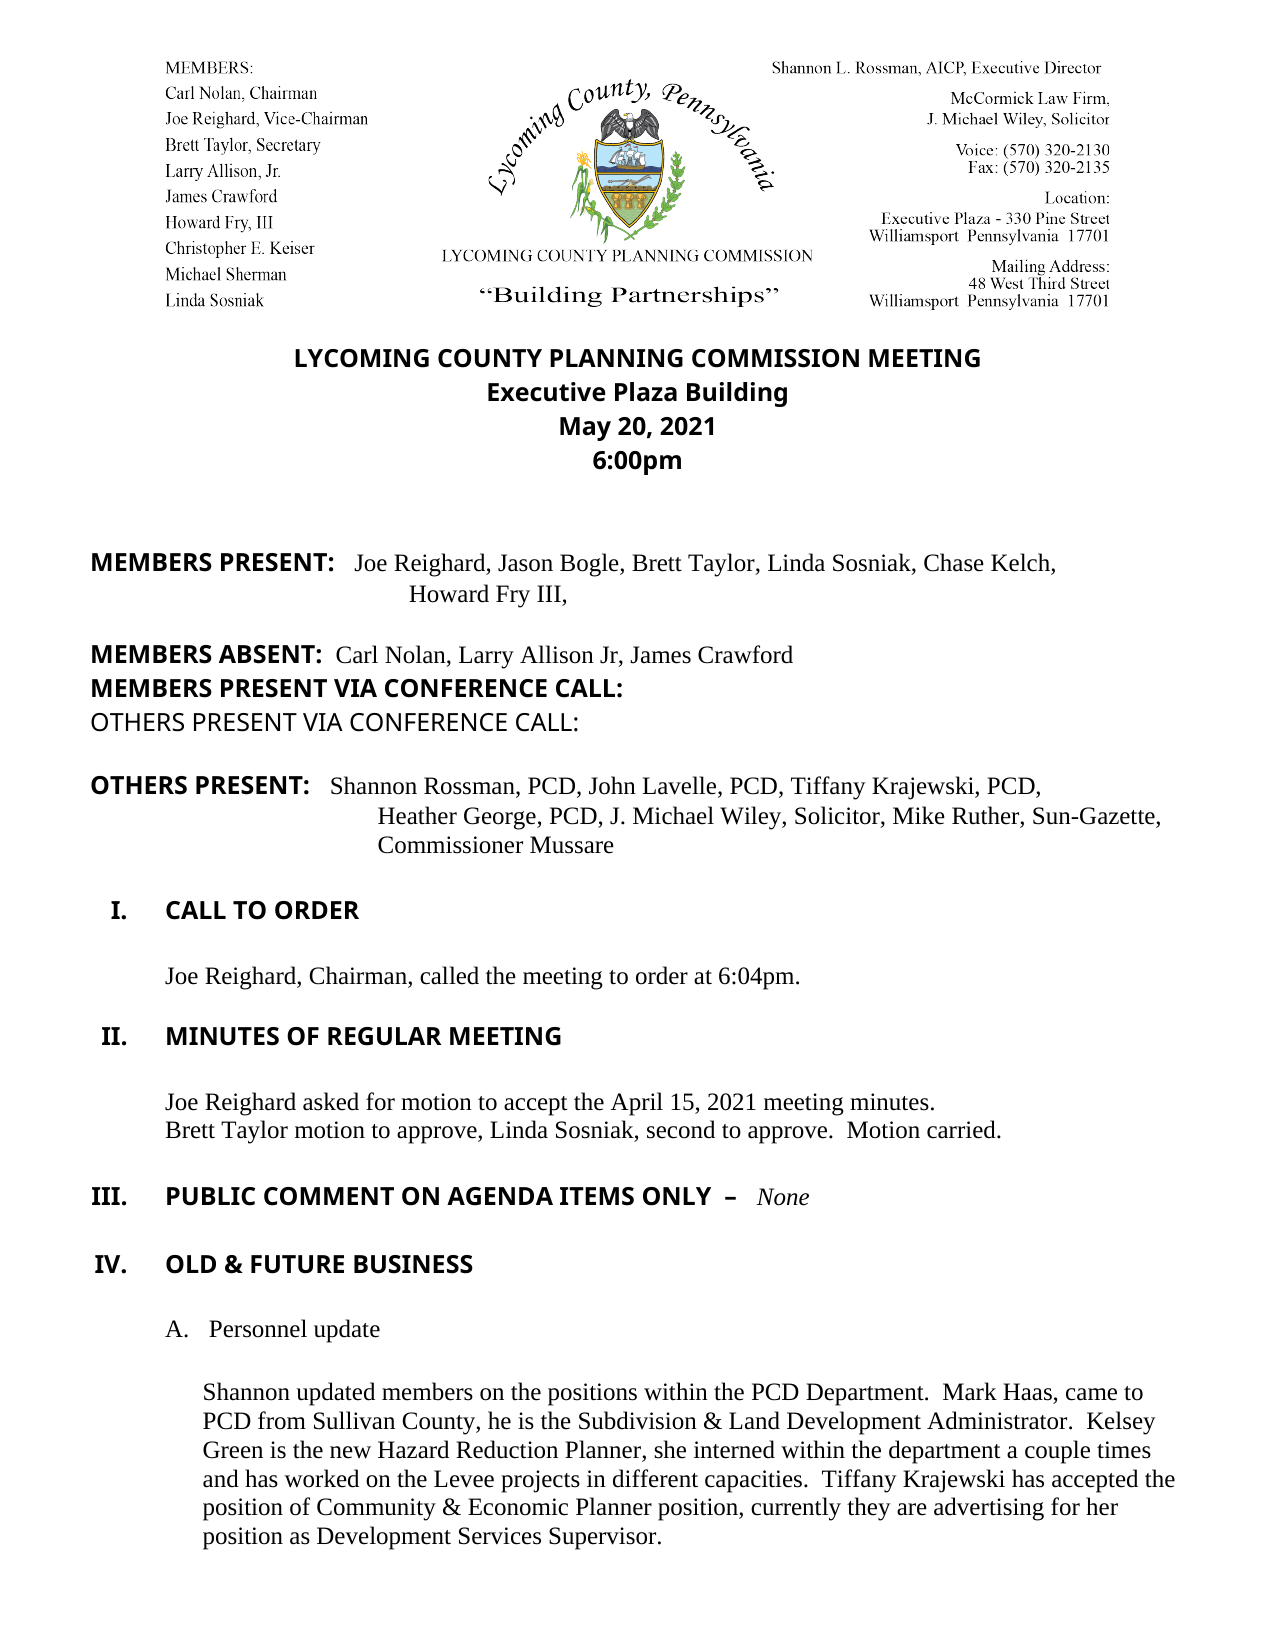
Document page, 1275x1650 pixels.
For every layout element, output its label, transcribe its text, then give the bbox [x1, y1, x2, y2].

list CALL TO ORDER [127, 893, 1185, 927]
text Joe Reighard asked for motion to accept the April 15, 2021 meeting minutes. [165, 1087, 1185, 1116]
list Personnel update [165, 1314, 1185, 1343]
picture [165, 60, 1110, 313]
text Commissioner Mussare [90, 830, 1185, 859]
list PUBLIC COMMENT ON AGENDA ITEMS ONLY – None [127, 1178, 1185, 1212]
list OLD & FUTURE BUSINESS [127, 1246, 1185, 1281]
text MEMBERS PRESENT: Joe Reighard, Jason Bogle, Brett Taylor, Linda Sosniak, Chase Kelch, [90, 545, 1185, 579]
text May 20, 2021 [90, 409, 1185, 443]
text OTHERS PRESENT VIA CONFERENCE CALL: [90, 704, 1185, 739]
text Shannon updated members on the positions within the PCD Department. Mark Haas, came to PCD from Sullivan County, he is the Subdivision & Land Development Administrator. Kelsey Green is the new Hazard Reduction Planner, she interned within the department a couple times and has worked on the Levee projects in different capacities. Tiffany Krajewski has accepted the position of Community & Economic Planner position, currently they are advertising for her position as Development Services Supervisor. [202, 1377, 1185, 1550]
text MEMBERS PRESENT VIA CONFERENCE CALL: [90, 671, 1185, 704]
list MINUTES OF REGULAR MEETING [127, 1019, 1185, 1053]
text LYCOMING COUNTY PLANNING COMMISSION MEETING [90, 341, 1185, 374]
text MEMBERS ABSENT: Carl Nolan, Larry Allison Jr, James Crawford [90, 636, 1185, 671]
text Heather George, PCD, J. Michael Wiley, Solicitor, Mike Ruther, Sun-Gazette, [90, 801, 1185, 830]
text Joe Reighard, Chairman, called the meeting to order at 6:04pm. [165, 961, 1185, 990]
text Brett Taylor motion to approve, Linda Sosniak, second to approve. Motion carried. [165, 1116, 1185, 1144]
text 6:00pm [90, 443, 1185, 477]
text Howard Fry III, [90, 579, 1185, 608]
text Executive Plaza Building [90, 374, 1185, 409]
text OTHERS PRESENT: Shannon Rossman, PCD, John Lavelle, PCD, Tiffany Krajewski, PCD, [90, 767, 1185, 801]
